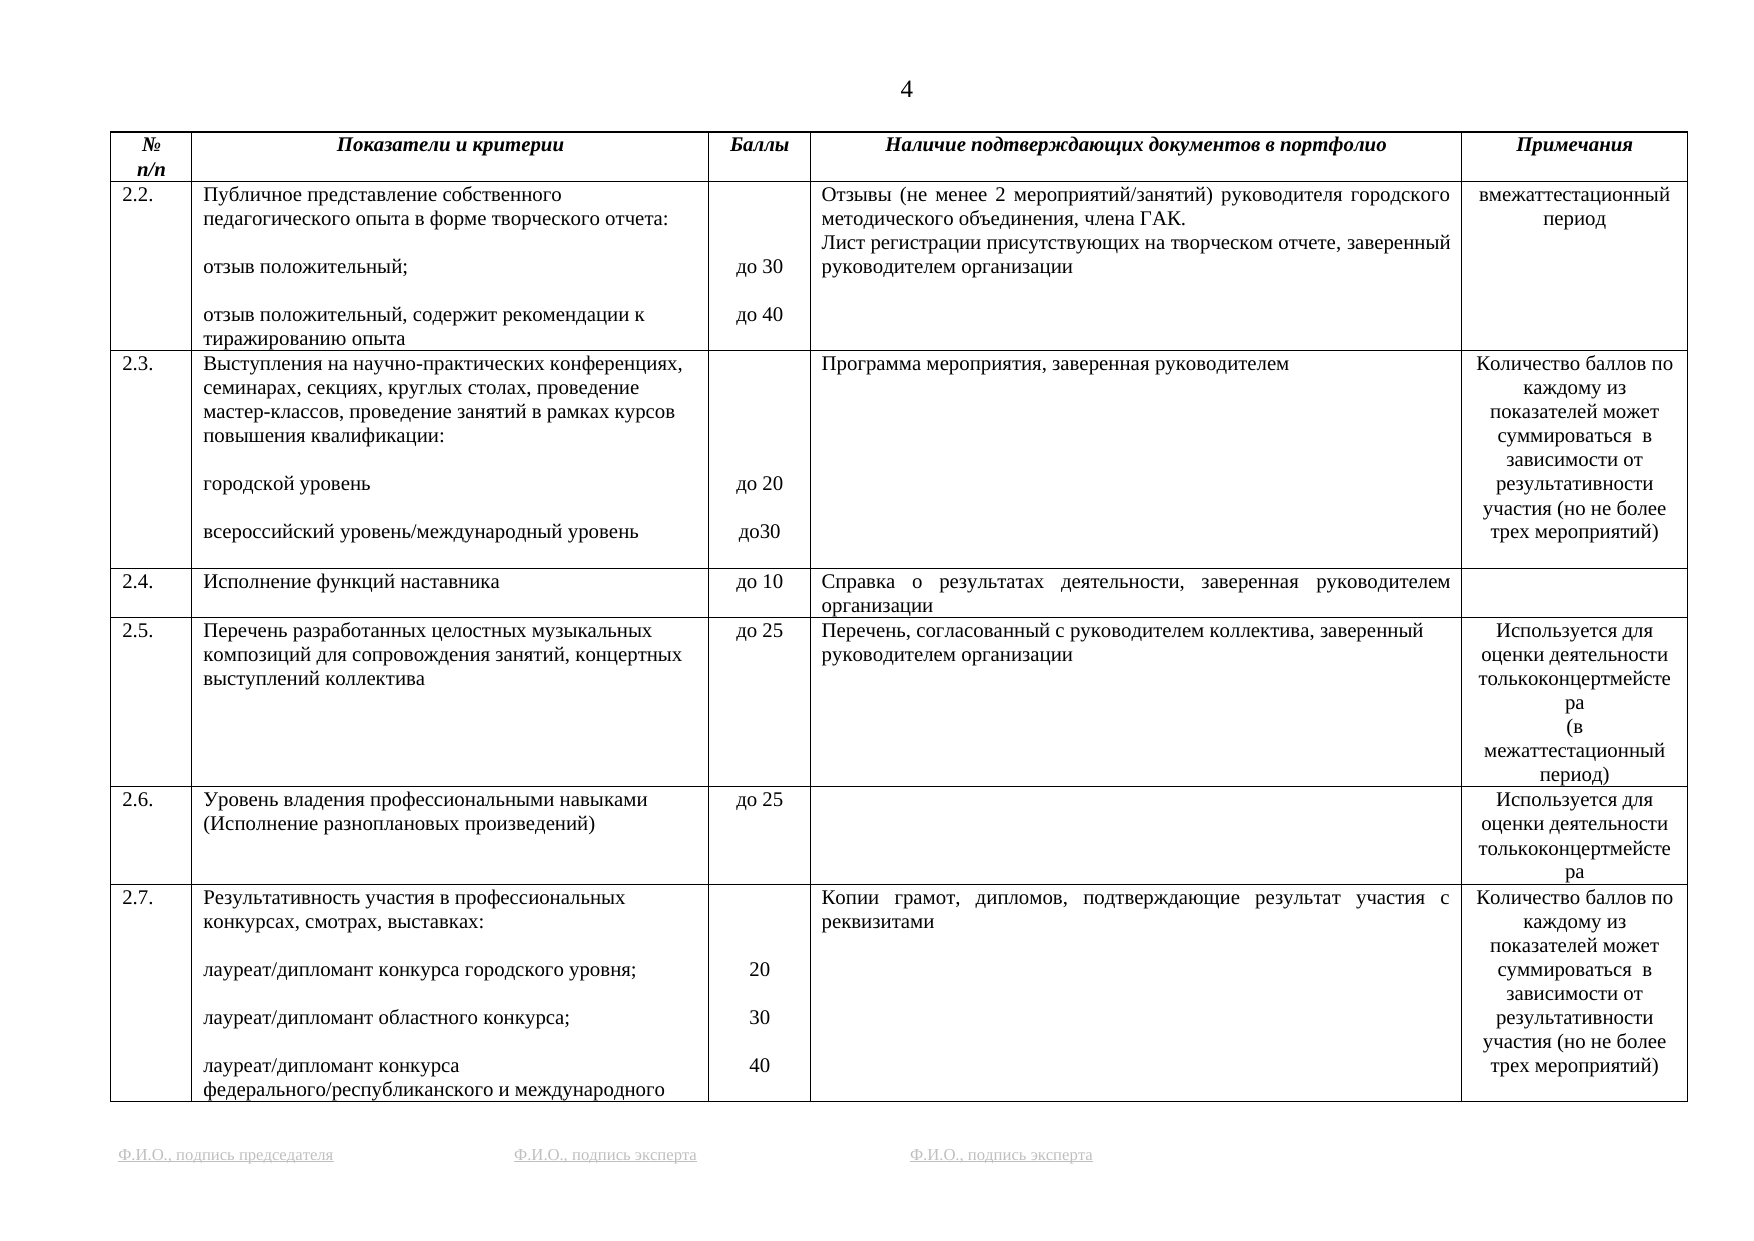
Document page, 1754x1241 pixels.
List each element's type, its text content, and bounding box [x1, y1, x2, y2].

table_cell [811, 885, 1461, 1101]
table_cell Публичное представление собственного педагогического опыта в форме творческого отчета: отзыв положительный; отзыв положительный, содержит рекомендации к тиражированию опыта [192, 182, 708, 350]
table_cell [811, 787, 1461, 883]
table_header Баллы [709, 133, 810, 181]
table_cell до 10 [709, 569, 810, 617]
table_header Наличие подтверждающих документов в портфолио [811, 133, 1461, 181]
table_cell 2.2. [111, 182, 191, 350]
table_cell до 25 [709, 618, 810, 786]
table_cell 2.5. [111, 618, 191, 786]
table_cell до 20 до30 [709, 351, 810, 568]
table_cell Перечень разработанных целостных музыкальных композиций для сопровождения занятий, концертных выступлений коллектива [192, 618, 708, 786]
table_cell Отзывы (не менее 2 мероприятий/занятий) руководителя городского методического объединения, члена ГАК. Лист регистрации присутствующих на творческом отчете, заверенный руководителем организации [811, 182, 1461, 350]
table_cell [192, 885, 708, 1101]
table_cell Перечень, согласованный с руководителем коллектива, заверенный руководителем организации [811, 618, 1461, 786]
table_cell Количество баллов по каждому из показателей может суммироваться в зависимости от результативности участия (но не более трех мероприятий) [1462, 351, 1687, 568]
table_cell Уровень владения профессиональными навыками (Исполнение разноплановых произведений) [192, 787, 708, 883]
table_cell 20 30 40 50 30 50 70 100 [709, 885, 810, 1101]
table_header Показатели и критерии [192, 133, 708, 181]
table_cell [1462, 885, 1687, 1101]
table_cell Исполнение функций наставника [192, 569, 708, 617]
table_cell вмежаттестационный период [1462, 182, 1687, 350]
table_cell Используется для оценки деятельности толькоконцертмейстера (в межаттестационный период) [1462, 618, 1687, 786]
table_cell Программа мероприятия, заверенная руководителем [811, 351, 1461, 568]
table_cell [1462, 569, 1687, 617]
table_header № п/п [111, 133, 191, 181]
table_cell Используется для оценки деятельности толькоконцертмейстера [1462, 787, 1687, 883]
table_cell 2.4. [111, 569, 191, 617]
table_cell до 25 [709, 787, 810, 883]
table_cell Справка о результатах деятельности, заверенная руководителем организации [811, 569, 1461, 617]
table_cell Выступления на научно-практических конференциях, семинарах, секциях, круглых столах, проведение мастер-классов, проведение занятий в рамках курсов повышения квалификации: городской уровень всероссийский уровень/международный уровень [192, 351, 708, 568]
table_cell до 30 до 40 [709, 182, 810, 350]
table_cell 2.3. [111, 351, 191, 568]
table_cell 2.6. [111, 787, 191, 883]
table_cell 2.7. [111, 885, 191, 1101]
table_header Примечания [1462, 133, 1687, 181]
